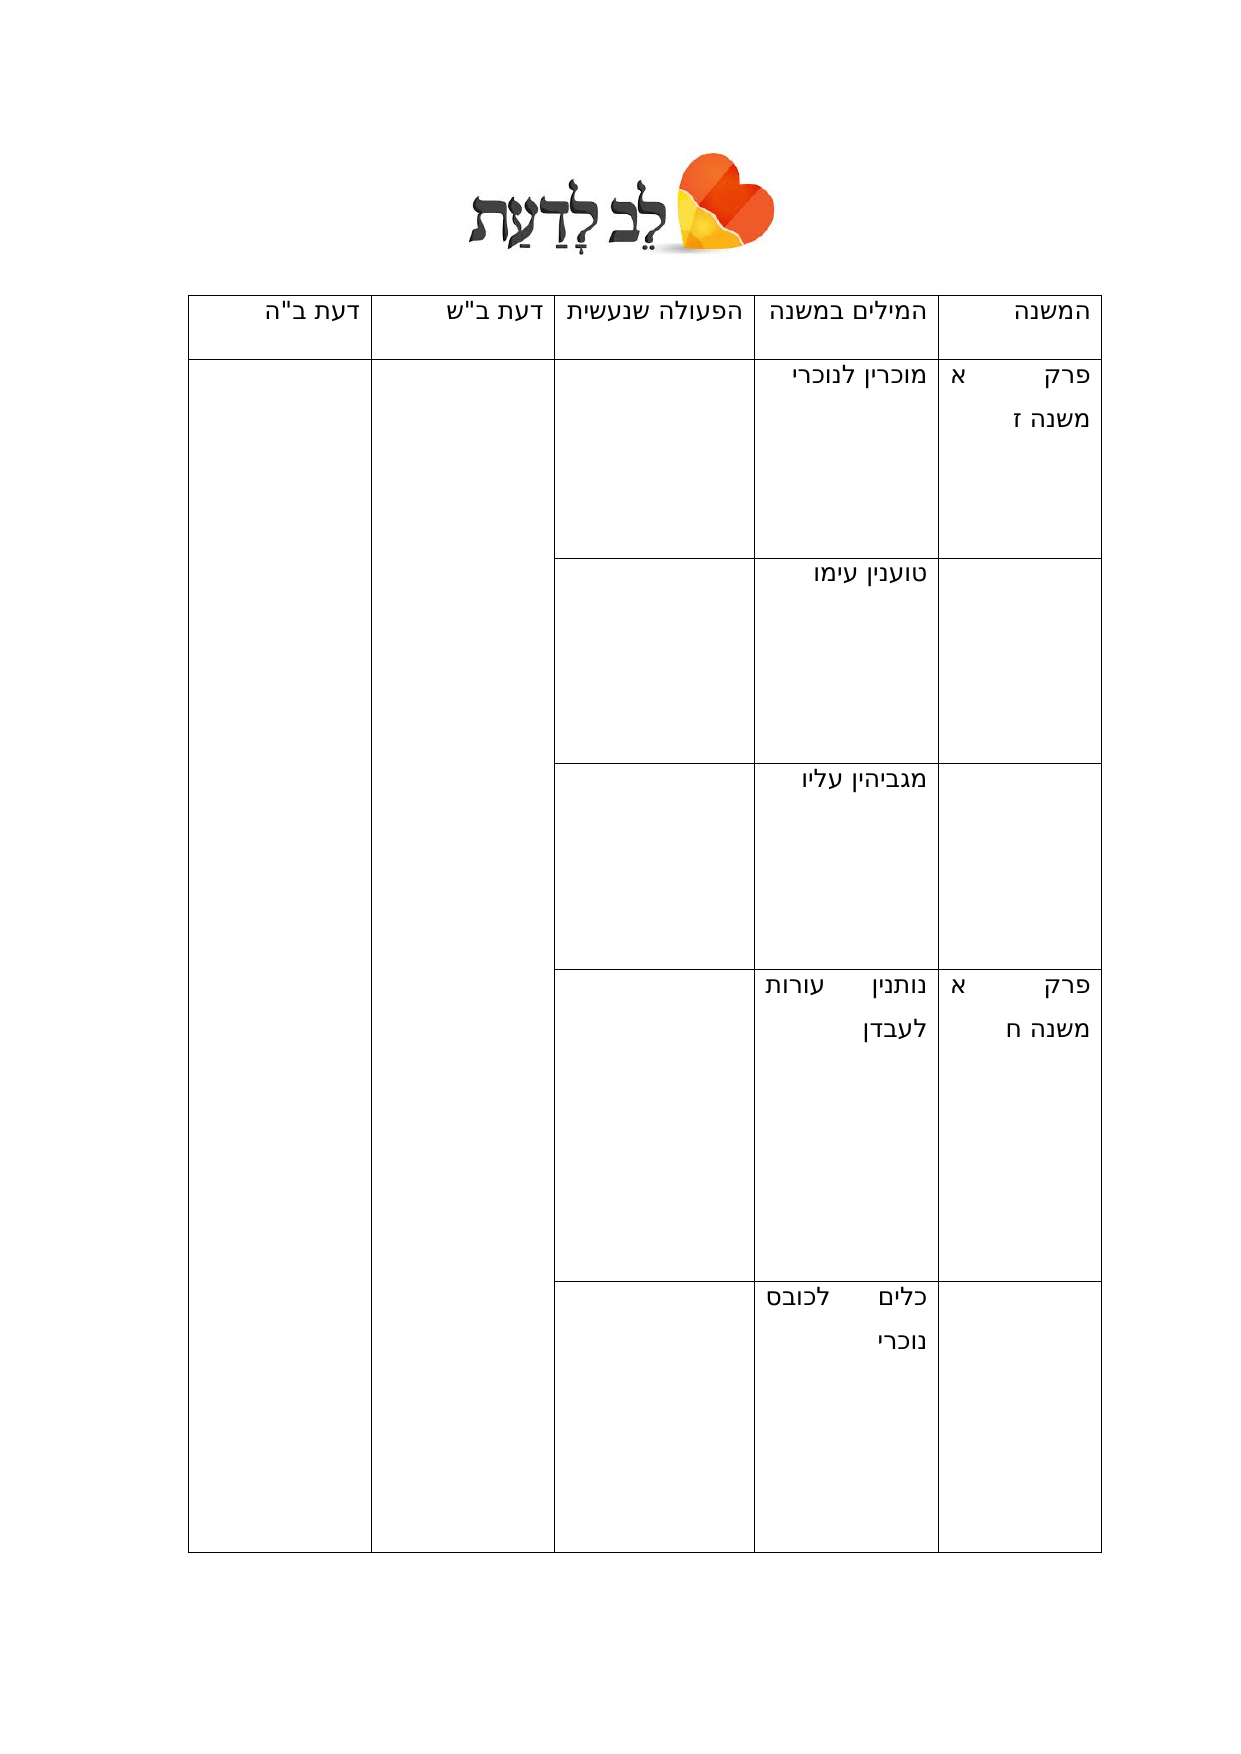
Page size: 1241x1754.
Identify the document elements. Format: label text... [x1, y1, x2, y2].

table_cell [939, 1282, 1101, 1552]
table_cell [555, 970, 754, 1281]
table_cell [555, 1282, 754, 1552]
table_header המשנה [939, 296, 1101, 359]
table_header המילים במשנה [755, 296, 938, 359]
table_cell כלים לכובס נוכרי [755, 1282, 938, 1552]
table_header דעת ב"ה [189, 296, 371, 359]
picture [456, 150, 784, 260]
table_cell [189, 360, 371, 1552]
table_header הפעולה שנעשית [555, 296, 754, 359]
table_cell מוכרין לנוכרי [755, 360, 938, 558]
table_cell פרק א משנה ח [939, 970, 1101, 1281]
table_cell מגביהין עליו [755, 764, 938, 969]
table_cell [939, 764, 1101, 969]
table_cell פרק א משנה ז [939, 360, 1101, 558]
table_cell נותנין עורות לעבדן [755, 970, 938, 1281]
table_cell טוענין עימו [755, 559, 938, 763]
table_cell [555, 360, 754, 558]
table_cell [372, 360, 554, 1552]
table_cell [555, 764, 754, 969]
table_header דעת ב"ש [372, 296, 554, 359]
table_cell [555, 559, 754, 763]
table_cell [939, 559, 1101, 763]
